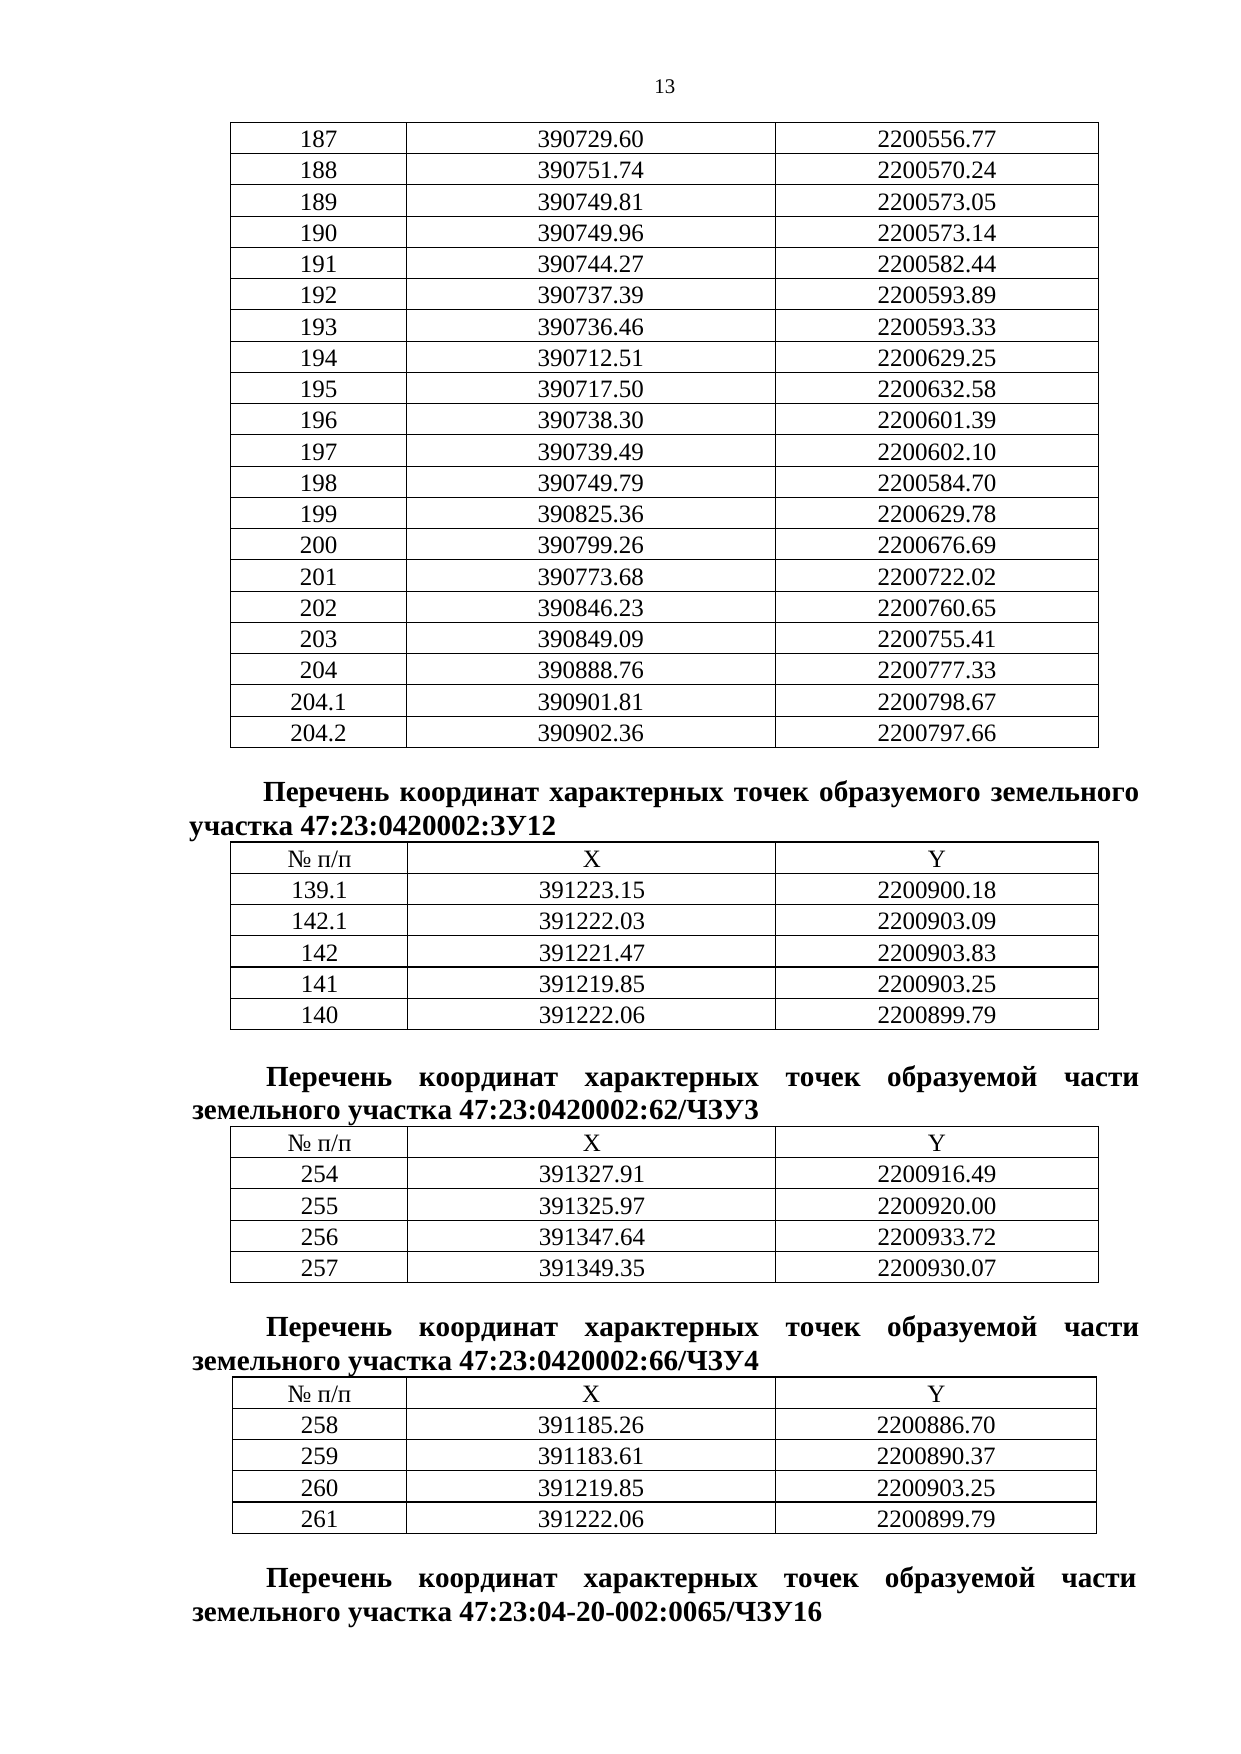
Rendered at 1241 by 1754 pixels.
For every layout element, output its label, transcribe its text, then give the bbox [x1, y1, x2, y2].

table_cell 204 [231, 654, 406, 684]
table_cell 390749.96 [407, 217, 775, 247]
table_cell 2200722.02 [776, 560, 1098, 591]
table_header X [408, 843, 775, 873]
table_cell 198 [231, 467, 406, 497]
table_cell 190 [231, 217, 406, 247]
table_cell 2200573.05 [776, 185, 1098, 216]
table_cell 2200798.67 [776, 685, 1098, 716]
table_cell 195 [231, 373, 406, 403]
table_cell 391219.85 [407, 1471, 775, 1501]
table_cell 258 [233, 1409, 406, 1439]
table_cell 390825.36 [407, 498, 775, 528]
table_cell 204.1 [231, 685, 406, 716]
table_cell 2200629.25 [776, 342, 1098, 372]
table_cell 391325.97 [408, 1189, 775, 1219]
table_cell 2200632.58 [776, 373, 1098, 403]
table_cell 204.2 [231, 717, 406, 747]
table_cell 2200777.33 [776, 654, 1098, 684]
table_cell 140 [231, 999, 407, 1029]
table_cell 189 [231, 185, 406, 216]
table_cell 391222.06 [407, 1503, 775, 1533]
table_cell 391347.64 [408, 1221, 775, 1251]
table_cell 261 [233, 1503, 406, 1533]
table_cell 2200582.44 [776, 248, 1098, 278]
table_cell 2200899.79 [776, 1503, 1096, 1533]
table_cell 2200903.83 [776, 936, 1098, 966]
text Перечень координат характерных точек образуемой части земельного участка 47:23:0420002:62/ЧЗУ3 [192, 1059, 1140, 1126]
table_header Y [776, 1378, 1096, 1408]
table_header Y [776, 843, 1098, 873]
table_cell 390751.74 [407, 154, 775, 184]
table_cell 202 [231, 592, 406, 622]
table_cell 2200755.41 [776, 623, 1098, 653]
table_cell 142.1 [231, 905, 407, 935]
table_cell 391185.26 [407, 1409, 775, 1439]
table_cell 2200570.24 [776, 154, 1098, 184]
table_cell 391222.06 [408, 999, 775, 1029]
table_cell 187 [231, 123, 406, 153]
table_cell 2200556.77 [776, 123, 1098, 153]
table_cell 390888.76 [407, 654, 775, 684]
table_cell 257 [231, 1252, 407, 1282]
table_cell 390846.23 [407, 592, 775, 622]
text Перечень координат характерных точек образуемой части земельного участка 47:23:0420002:66/ЧЗУ4 [192, 1309, 1140, 1376]
table_cell 390737.39 [407, 279, 775, 309]
table_cell 2200886.70 [776, 1409, 1096, 1439]
text Перечень координат характерных точек образуемого земельного участка 47:23:0420002:ЗУ12 [189, 774, 1140, 841]
table_cell 2200593.89 [776, 279, 1098, 309]
table_cell 390902.36 [407, 717, 775, 747]
table_header X [408, 1127, 775, 1157]
table_cell 390799.26 [407, 529, 775, 559]
table_cell 390901.81 [407, 685, 775, 716]
table_cell 2200760.65 [776, 592, 1098, 622]
table_header № п/п [233, 1378, 406, 1408]
table_cell 2200676.69 [776, 529, 1098, 559]
table_cell 194 [231, 342, 406, 372]
table_cell 2200900.18 [776, 874, 1098, 904]
table_cell 203 [231, 623, 406, 653]
table_cell 2200573.14 [776, 217, 1098, 247]
table_cell 196 [231, 404, 406, 434]
table_cell 391221.47 [408, 936, 775, 966]
table_cell 191 [231, 248, 406, 278]
table_cell 199 [231, 498, 406, 528]
table_header X [407, 1378, 775, 1408]
table_cell 391349.35 [408, 1252, 775, 1282]
table_cell 260 [233, 1471, 406, 1501]
table_cell 2200797.66 [776, 717, 1098, 747]
table_cell 2200903.25 [776, 1471, 1096, 1501]
table_cell 390849.09 [407, 623, 775, 653]
table_cell 2200916.49 [776, 1158, 1098, 1188]
table_cell 390736.46 [407, 310, 775, 341]
table_cell 201 [231, 560, 406, 591]
table_cell 2200602.10 [776, 435, 1098, 466]
table_cell 390712.51 [407, 342, 775, 372]
table_cell 254 [231, 1158, 407, 1188]
table_cell 2200903.25 [776, 968, 1098, 998]
table_cell 2200933.72 [776, 1221, 1098, 1251]
table_cell 390749.81 [407, 185, 775, 216]
table_cell 2200899.79 [776, 999, 1098, 1029]
table_cell 193 [231, 310, 406, 341]
table_cell 2200920.00 [776, 1189, 1098, 1219]
table_cell 390739.49 [407, 435, 775, 466]
table_cell 192 [231, 279, 406, 309]
table_cell 256 [231, 1221, 407, 1251]
table_cell 390749.79 [407, 467, 775, 497]
table_cell 141 [231, 968, 407, 998]
table_cell 390729.60 [407, 123, 775, 153]
table_cell 391183.61 [407, 1440, 775, 1470]
table_cell 391222.03 [408, 905, 775, 935]
text Перечень координат характерных точек образуемой части земельного участка 47:23:04-20-002:0065/ЧЗУ16 [192, 1560, 1137, 1627]
table_cell 2200930.07 [776, 1252, 1098, 1282]
table_cell 391219.85 [408, 968, 775, 998]
table_cell 390744.27 [407, 248, 775, 278]
table_cell 255 [231, 1189, 407, 1219]
table_cell 2200584.70 [776, 467, 1098, 497]
table_cell 2200903.09 [776, 905, 1098, 935]
table_cell 259 [233, 1440, 406, 1470]
table_cell 2200593.33 [776, 310, 1098, 341]
table_cell 200 [231, 529, 406, 559]
table_cell 391327.91 [408, 1158, 775, 1188]
table_cell 139.1 [231, 874, 407, 904]
table_cell 197 [231, 435, 406, 466]
table_cell 142 [231, 936, 407, 966]
table_cell 188 [231, 154, 406, 184]
table_cell 390717.50 [407, 373, 775, 403]
table_header № п/п [231, 1127, 407, 1157]
table_cell 2200629.78 [776, 498, 1098, 528]
table_cell 390773.68 [407, 560, 775, 591]
table_header Y [776, 1127, 1098, 1157]
table_cell 2200601.39 [776, 404, 1098, 434]
table_cell 390738.30 [407, 404, 775, 434]
table_cell 2200890.37 [776, 1440, 1096, 1470]
table_header № п/п [231, 843, 407, 873]
table_cell 391223.15 [408, 874, 775, 904]
